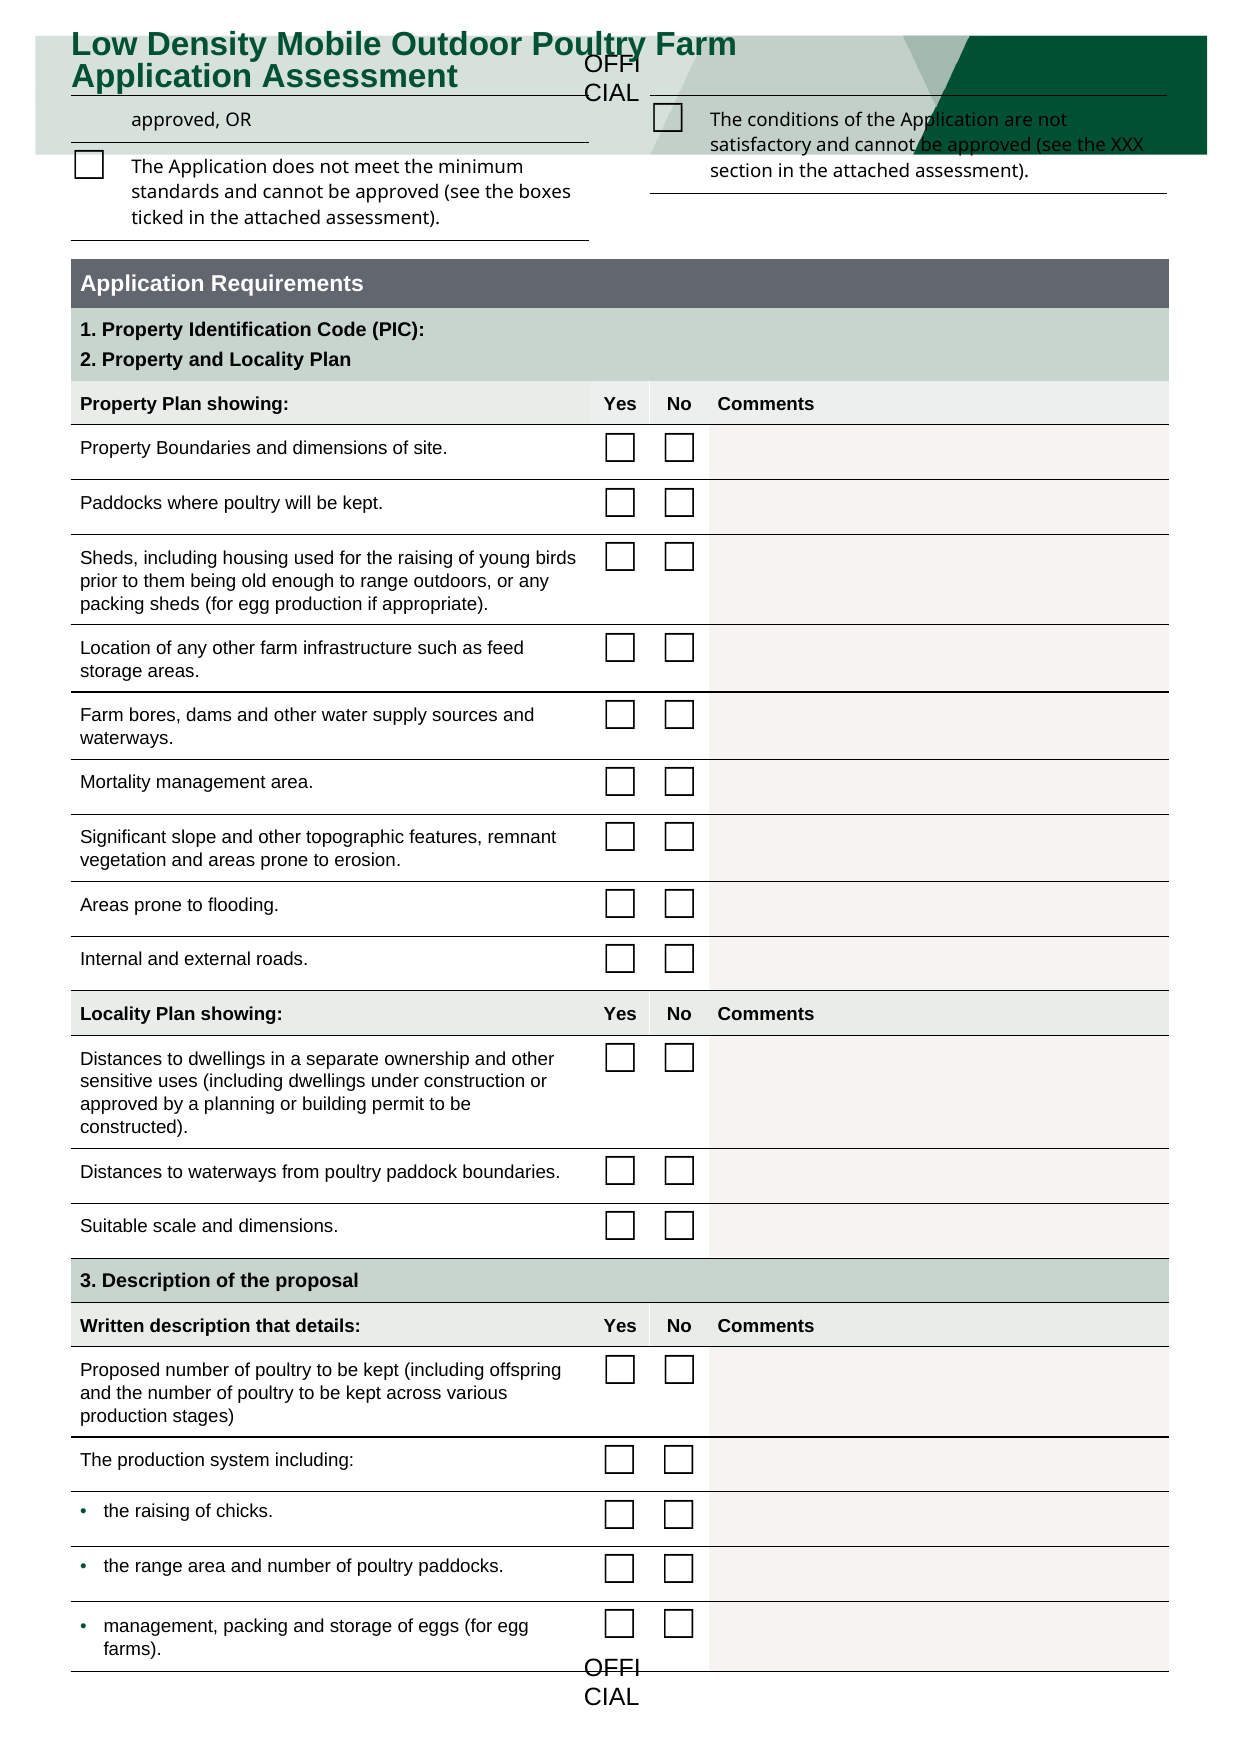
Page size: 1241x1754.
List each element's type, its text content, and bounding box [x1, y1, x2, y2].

table_cell [709, 535, 1169, 624]
table_cell [709, 425, 1169, 479]
table_cell Distances to waterways from poultry paddock boundaries. [71, 1149, 590, 1203]
table_cell Internal and external roads. [71, 937, 590, 990]
table_cell The Application is acceptable and can be approved, OR [131, 96, 588, 142]
table_cell [709, 760, 1169, 813]
table_cell The production system including: [71, 1438, 590, 1491]
table_cell The conditions of the Application are not satisfactory and cannot be approved (see the XXX section in the attached assessment). [710, 96, 1167, 193]
picture [538, 36, 547, 43]
table_cell Property Plan showing: [71, 381, 590, 424]
table_cell No [650, 381, 709, 424]
table_cell Mortality management area. [71, 760, 590, 813]
table_cell the raising of chicks. [71, 1492, 590, 1546]
table_cell management, packing and storage of eggs (for egg farms). [71, 1602, 590, 1671]
picture [286, 35, 294, 48]
table_cell Farm bores, dams and other water supply sources and waterways. [71, 693, 590, 759]
table_cell The Application does not meet the minimum standards and cannot be approved (see the boxes ticked in the attached assessment). [131, 143, 588, 240]
picture [587, 56, 599, 70]
table_cell [709, 480, 1169, 534]
table_cell Yes [590, 381, 649, 424]
table_cell Proposed number of poultry to be kept (including offspring and the number of poultry to be kept across various production stages) [71, 1347, 590, 1436]
picture [331, 40, 338, 52]
table_cell Yes [590, 1303, 649, 1346]
table_cell No [650, 1303, 709, 1346]
table_cell Suitable scale and dimensions. [71, 1204, 590, 1257]
table_cell Comments [709, 991, 1169, 1035]
picture [397, 36, 411, 52]
table_cell Comments [709, 1303, 1169, 1346]
table_cell 1. Property Identification Code (PIC): 2. Property and Locality Plan [71, 308, 1169, 381]
table_cell [709, 1036, 1169, 1148]
table_cell Significant slope and other topographic features, remnant vegetation and areas prone to erosion. [71, 815, 590, 881]
table_cell [709, 1438, 1169, 1491]
table_cell [709, 1492, 1169, 1546]
table_cell 3. Description of the proposal [71, 1259, 1169, 1302]
table_cell Areas prone to flooding. [71, 882, 590, 936]
table_cell Paddocks where poultry will be kept. [71, 480, 590, 534]
table_cell [709, 1547, 1169, 1601]
table_cell [709, 1602, 1169, 1671]
table_cell [709, 625, 1169, 691]
table_cell [709, 882, 1169, 936]
table_cell Property Boundaries and dimensions of site. [71, 425, 590, 479]
table_cell the range area and number of poultry paddocks. [71, 1547, 590, 1601]
table_cell Locality Plan showing: [71, 991, 590, 1035]
table_cell [709, 815, 1169, 881]
table_cell Written description that details: [71, 1303, 590, 1346]
picture [153, 36, 164, 51]
table_cell No [650, 991, 709, 1035]
table_cell [709, 1204, 1169, 1257]
picture [454, 40, 462, 52]
table_cell Yes [590, 991, 649, 1035]
table_cell [709, 693, 1169, 759]
table_cell [709, 937, 1169, 990]
table_cell Location of any other farm infrastructure such as feed storage areas. [71, 625, 590, 691]
table_cell [709, 1347, 1169, 1436]
table_cell Distances to dwellings in a separate ownership and other sensitive uses (including dwellings under construction or approved by a planning or building permit to be constructed). [71, 1036, 590, 1148]
table_cell [709, 1149, 1169, 1203]
table_cell Sheds, including housing used for the raising of young birds prior to them being old enough to range outdoors, or any packing sheds (for egg production if appropriate). [71, 535, 590, 624]
table_cell Comments [709, 381, 1169, 424]
table_header Application Requirements [71, 260, 1169, 306]
picture [35, 35, 1208, 155]
